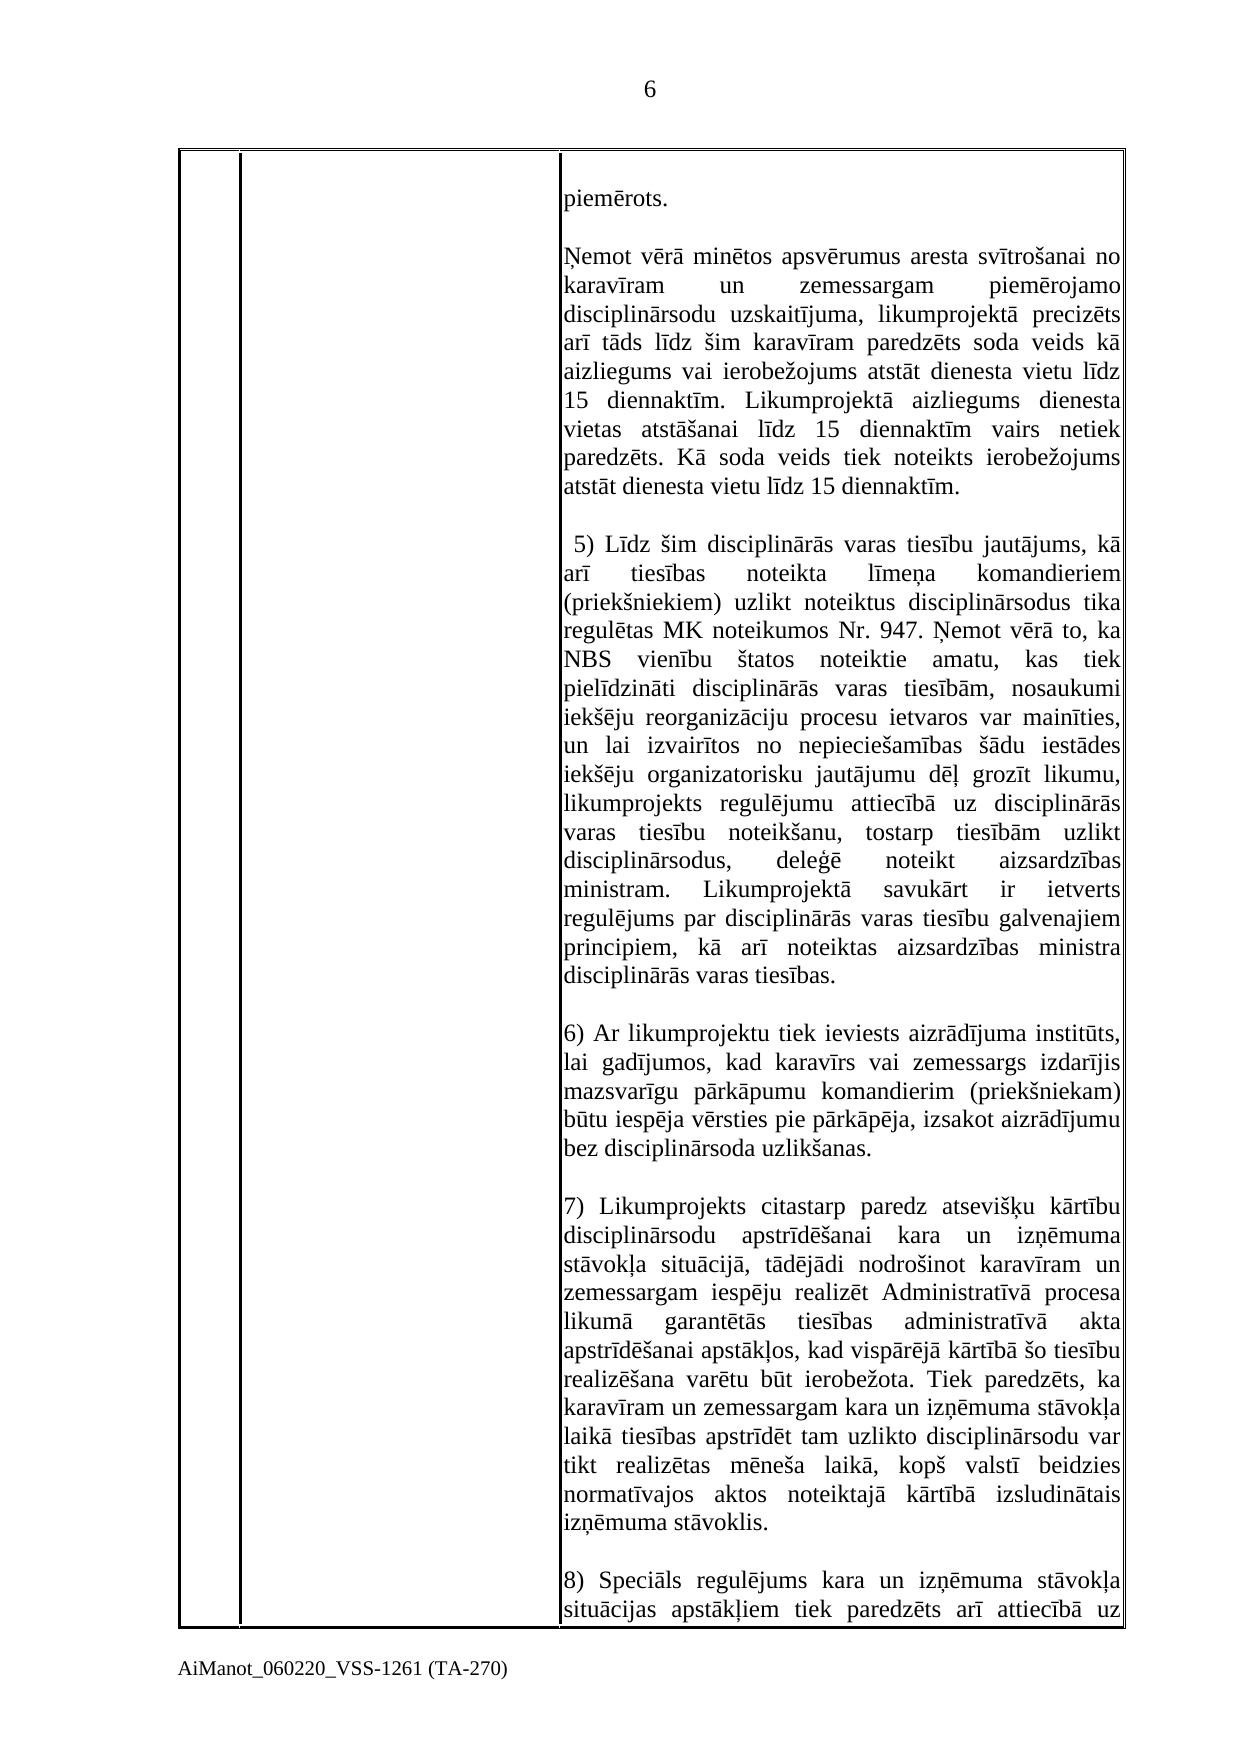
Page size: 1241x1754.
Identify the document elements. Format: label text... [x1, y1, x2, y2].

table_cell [560, 151, 1123, 1626]
table_cell 2. [180, 149, 240, 1626]
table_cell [240, 149, 560, 1626]
